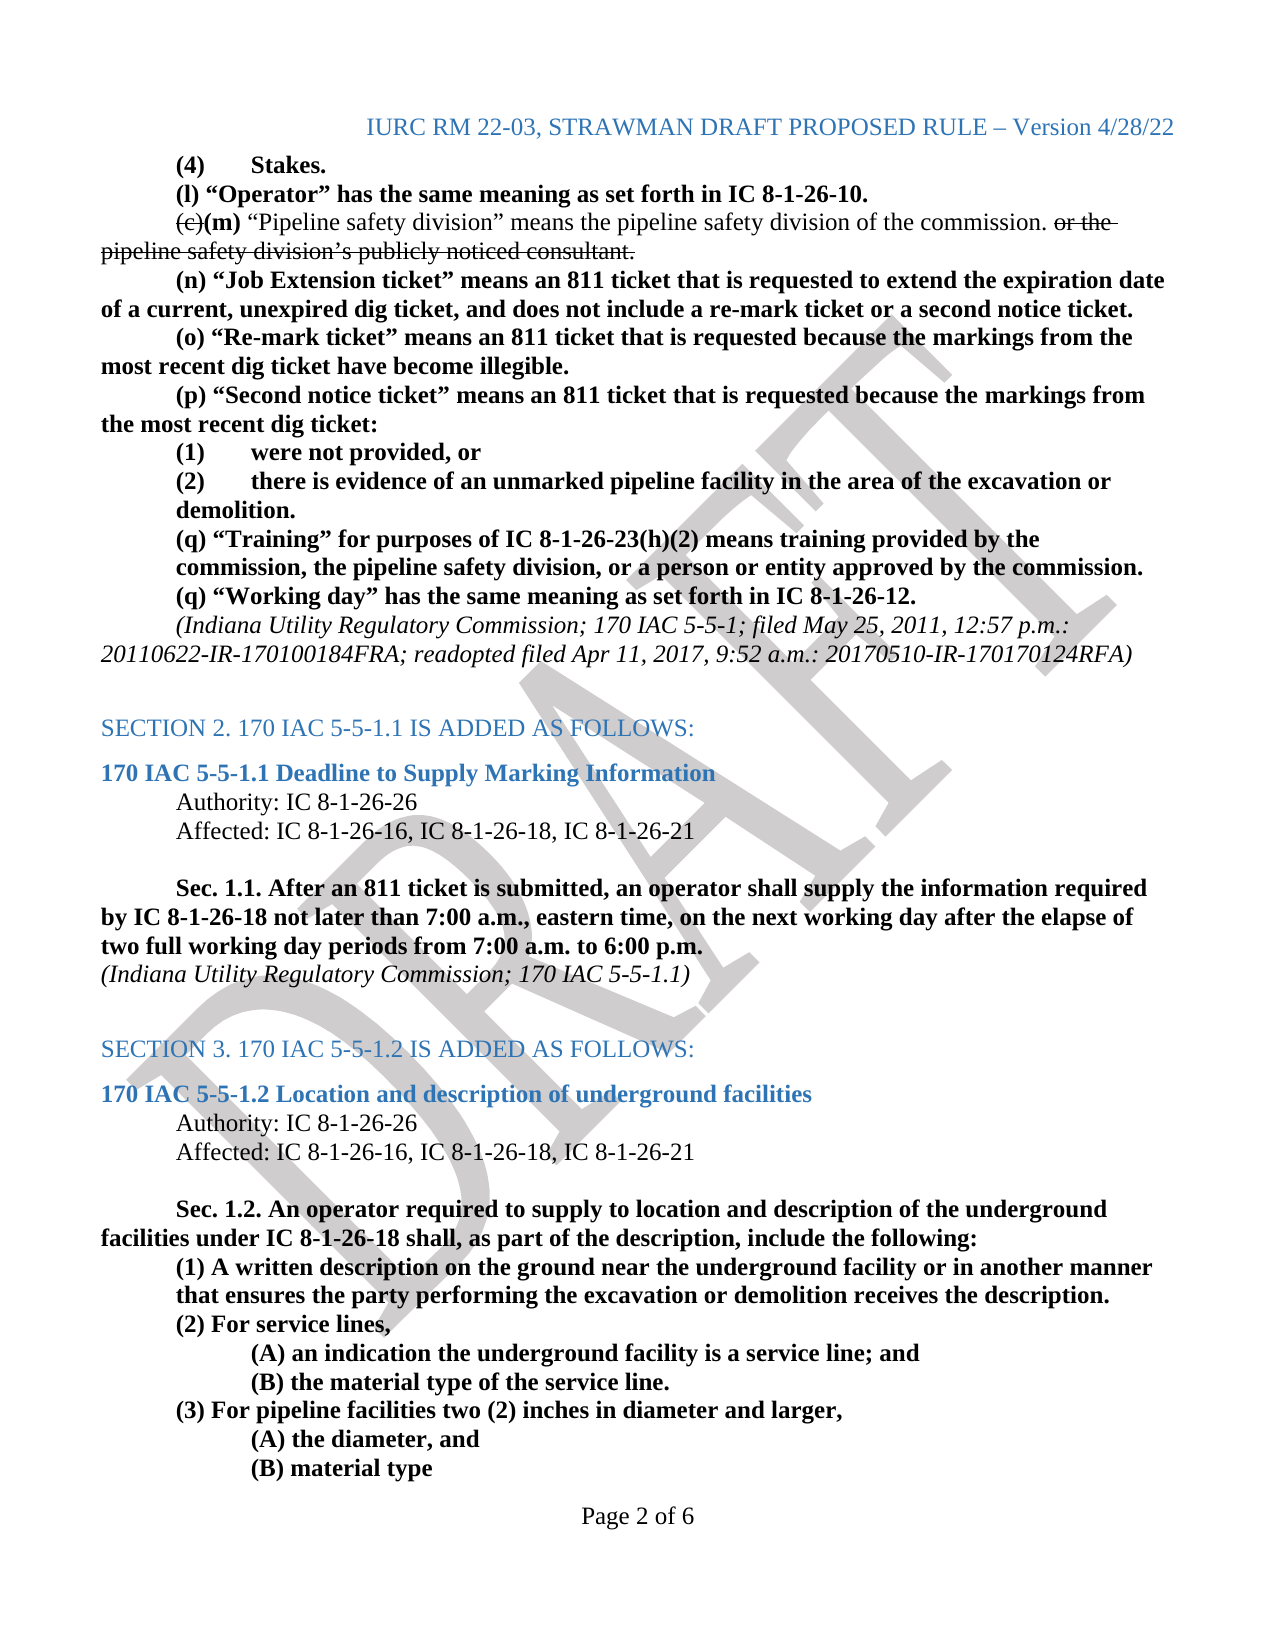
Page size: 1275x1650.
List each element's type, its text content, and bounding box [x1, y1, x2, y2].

text (l) “Operator” has the same meaning as set forth in IC 8-1-26-10. [101, 179, 1174, 207]
text (Indiana Utility Regulatory Commission; 170 IAC 5-5-1.1) [101, 959, 1174, 988]
text SECTION 3. 170 IAC 5-5-1.2 IS ADDED AS FOLLOWS: [101, 1034, 1174, 1062]
text (p) “Second notice ticket” means an 811 ticket that is requested because the markings from the most recent dig ticket: [101, 380, 1174, 437]
text Affected: IC 8-1-26-16, IC 8-1-26-18, IC 8-1-26-21 [101, 1137, 1174, 1165]
text (c)(m) “Pipeline safety division” means the pipeline safety division of the commission. or the pipeline safety division’s publicly noticed consultant. [101, 207, 1174, 265]
text Authority: IC 8-1-26-26 [101, 1108, 1174, 1137]
text (4) Stakes. [101, 150, 1174, 179]
text (q) “Training” for purposes of IC 8-1-26-23(h)(2) means training provided by the commission, the pipeline safety division, or a person or entity approved by the commission. [176, 524, 1174, 581]
subtitle 170 IAC 5-5-1.1 Deadline to Supply Marking Information [101, 758, 1174, 787]
text (o) “Re-mark ticket” means an 811 ticket that is requested because the markings from the most recent dig ticket have become illegible. [101, 322, 1174, 380]
text Sec. 1.2. An operator required to supply to location and description of the underground facilities under IC 8-1-26-18 shall, as part of the description, include the following: [101, 1194, 1174, 1252]
text (B) the material type of the service line. [251, 1367, 1174, 1395]
text (q) “Working day” has the same meaning as set forth in IC 8-1-26-12. [101, 581, 1174, 610]
text (1) A written description on the ground near the underground facility or in another manner that ensures the party performing the excavation or demolition receives the description. [176, 1252, 1174, 1309]
text (A) an indication the underground facility is a service line; and [251, 1338, 1174, 1367]
text Affected: IC 8-1-26-16, IC 8-1-26-18, IC 8-1-26-21 [101, 816, 1174, 844]
text (B) material type [176, 1453, 1174, 1482]
text (2) there is evidence of an unmarked pipeline facility in the area of the excavation or demolition. [101, 466, 1174, 524]
text 170 IAC 5-5-1.2 Location and description of underground facilities [101, 1079, 1174, 1108]
text Sec. 1.1. After an 811 ticket is submitted, an operator shall supply the information required by IC 8-1-26-18 not later than 7:00 a.m., eastern time, on the next working day after the elapse of two full working day periods from 7:00 a.m. to 6:00 p.m. [101, 873, 1174, 959]
text (2) For service lines, [101, 1309, 1174, 1338]
text (1) were not provided, or [101, 437, 1174, 466]
text (n) “Job Extension ticket” means an 811 ticket that is requested to extend the expiration date of a current, unexpired dig ticket, and does not include a re-mark ticket or a second notice ticket. [101, 265, 1174, 322]
text (3) For pipeline facilities two (2) inches in diameter and larger, [101, 1395, 1174, 1424]
text (Indiana Utility Regulatory Commission; 170 IAC 5-5-1; filed May 25, 2011, 12:57 p.m.: 20110622-IR-170100184FRA; readopted filed Apr 11, 2017, 9:52 a.m.: 20170510-IR-170170124RFA) [101, 610, 1174, 667]
text Authority: IC 8-1-26-26 [101, 787, 1174, 816]
subtitle SECTION 2. 170 IAC 5-5-1.1 IS ADDED AS FOLLOWS: [101, 713, 1174, 742]
text (A) the diameter, and [176, 1424, 1174, 1453]
